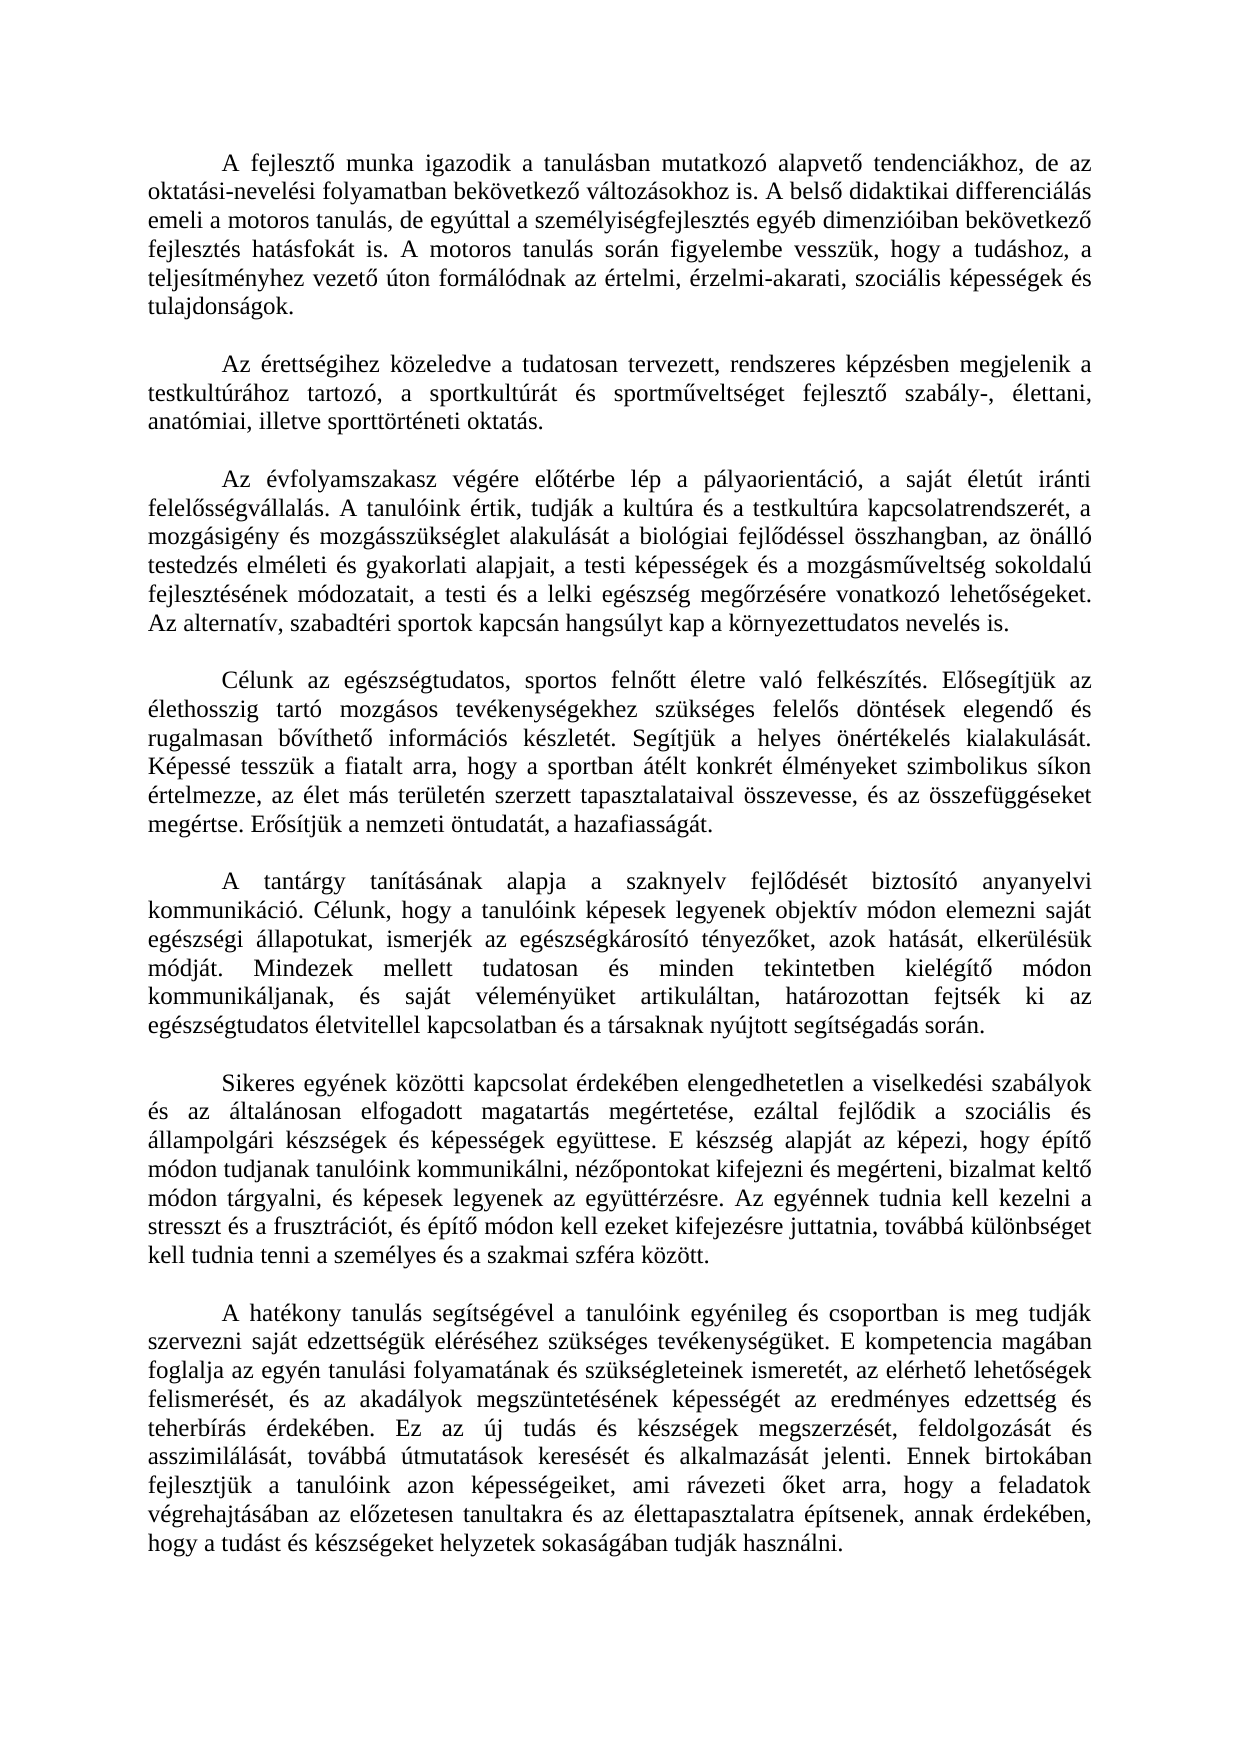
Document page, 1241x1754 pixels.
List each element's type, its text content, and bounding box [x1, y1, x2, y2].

text Az érettségihez közeledve a tudatosan tervezett, rendszeres képzésben megjelenik a testkultúrához tartozó, a sportkultúrát és sportműveltséget fejlesztő szabály-, élettani, anatómiai, illetve sporttörténeti oktatás. [148, 349, 1093, 435]
text A tantárgy tanításának alapja a szaknyelv fejlődését biztosító anyanyelvi kommunikáció. Célunk, hogy a tanulóink képesek legyenek objektív módon elemezni saját egészségi állapotukat, ismerjék az egészségkárosító tényezőket, azok hatását, elkerülésük módját. Mindezek mellett tudatosan és minden tekintetben kielégítő módon kommunikáljanak, és saját véleményüket artikuláltan, határozottan fejtsék ki az egészségtudatos életvitellel kapcsolatban és a társaknak nyújtott segítségadás során. [148, 866, 1093, 1039]
text Az évfolyamszakasz végére előtérbe lép a pályaorientáció, a saját életút iránti felelősségvállalás. A tanulóink értik, tudják a kultúra és a testkultúra kapcsolatrendszerét, a mozgásigény és mozgásszükséglet alakulását a biológiai fejlődéssel összhangban, az önálló testedzés elméleti és gyakorlati alapjait, a testi képességek és a mozgásműveltség sokoldalú fejlesztésének módozatait, a testi és a lelki egészség megőrzésére vonatkozó lehetőségeket. Az alternatív, szabadtéri sportok kapcsán hangsúlyt kap a környezettudatos nevelés is. [148, 464, 1093, 636]
text Célunk az egészségtudatos, sportos felnőtt életre való felkészítés. Elősegítjük az élethosszig tartó mozgásos tevékenységekhez szükséges felelős döntések elegendő és rugalmasan bővíthető információs készletét. Segítjük a helyes önértékelés kialakulását. Képessé tesszük a fiatalt arra, hogy a sportban átélt konkrét élményeket szimbolikus síkon értelmezze, az élet más területén szerzett tapasztalataival összevesse, és az összefüggéseket megértse. Erősítjük a nemzeti öntudatát, a hazafiasságát. [148, 665, 1093, 838]
text A fejlesztő munka igazodik a tanulásban mutatkozó alapvető tendenciákhoz, de az oktatási-nevelési folyamatban bekövetkező változásokhoz is. A belső didaktikai differenciálás emeli a motoros tanulás, de egyúttal a személyiségfejlesztés egyéb dimenzióiban bekövetkező fejlesztés hatásfokát is. A motoros tanulás során figyelembe vesszük, hogy a tudáshoz, a teljesítményhez vezető úton formálódnak az értelmi, érzelmi-akarati, szociális képességek és tulajdonságok. [148, 148, 1093, 320]
text Sikeres egyének közötti kapcsolat érdekében elengedhetetlen a viselkedési szabályok és az általánosan elfogadott magatartás megértetése, ezáltal fejlődik a szociális és állampolgári készségek és képességek együttese. E készség alapját az képezi, hogy építő módon tudjanak tanulóink kommunikálni, nézőpontokat kifejezni és megérteni, bizalmat keltő módon tárgyalni, és képesek legyenek az együttérzésre. Az egyénnek tudnia kell kezelni a stresszt és a frusztrációt, és építő módon kell ezeket kifejezésre juttatnia, továbbá különbséget kell tudnia tenni a személyes és a szakmai szféra között. [148, 1068, 1093, 1269]
text A hatékony tanulás segítségével a tanulóink egyénileg és csoportban is meg tudják szervezni saját edzettségük eléréséhez szükséges tevékenységüket. E kompetencia magában foglalja az egyén tanulási folyamatának és szükségleteinek ismeretét, az elérhető lehetőségek felismerését, és az akadályok megszüntetésének képességét az eredményes edzettség és teherbírás érdekében. Ez az új tudás és készségek megszerzését, feldolgozását és asszimilálását, továbbá útmutatások keresését és alkalmazását jelenti. Ennek birtokában fejlesztjük a tanulóink azon képességeiket, ami rávezeti őket arra, hogy a feladatok végrehajtásában az előzetesen tanultakra és az élettapasztalatra építsenek, annak érdekében, hogy a tudást és készségeket helyzetek sokaságában tudják használni. [148, 1298, 1093, 1556]
